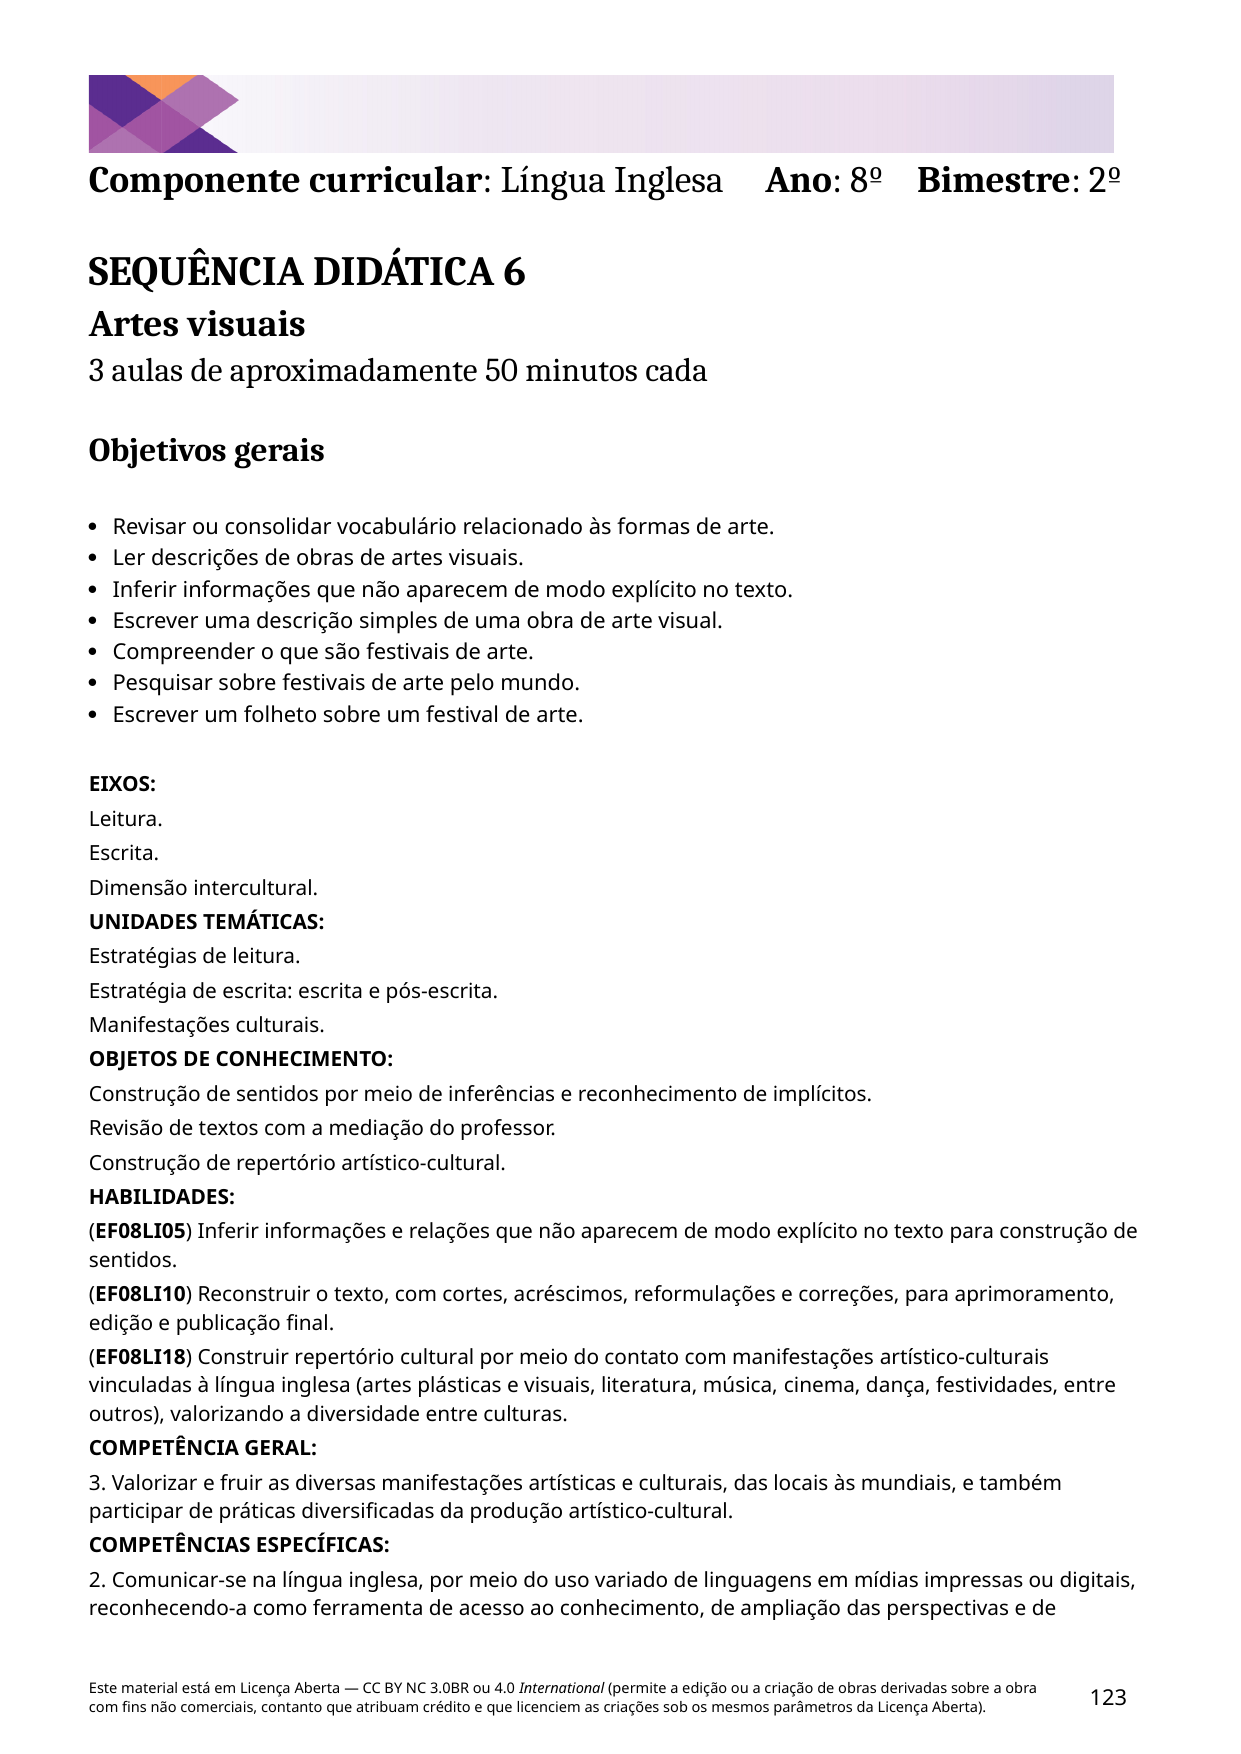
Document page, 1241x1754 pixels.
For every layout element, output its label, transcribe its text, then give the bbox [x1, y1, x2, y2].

text HABILIDADES: [89, 1182, 1152, 1211]
text Leitura. [89, 804, 1152, 832]
text UNIDADES TEMÁTICAS: [89, 907, 1152, 936]
list Pesquisar sobre festivais de arte pelo mundo. [89, 667, 1152, 697]
text 3. Valorizar e fruir as diversas manifestações artísticas e culturais, das locais às mundiais, e também participar de práticas diversificadas da produção artístico-cultural. [89, 1468, 1152, 1524]
text Revisão de textos com a mediação do professor. [89, 1113, 1152, 1142]
text Dimensão intercultural. [89, 873, 1152, 901]
list Compreender o que são festivais de arte. [89, 636, 1152, 665]
list Revisar ou consolidar vocabulário relacionado às formas de arte. [89, 511, 1152, 540]
text (EF08LI05) Inferir informações e relações que não aparecem de modo explícito no texto para construção de sentidos. [89, 1216, 1152, 1273]
text Artes visuais [89, 302, 1152, 345]
text (EF08LI10) Reconstruir o texto, com cortes, acréscimos, reformulações e correções, para aprimoramento, edição e publicação final. [89, 1279, 1152, 1336]
text EIXOS: [89, 769, 1152, 798]
text COMPETÊNCIA GERAL: [89, 1433, 1152, 1462]
list Ler descrições de obras de artes visuais. [89, 542, 1152, 572]
text OBJETOS DE CONHECIMENTO: [89, 1044, 1152, 1073]
text COMPETÊNCIAS ESPECÍFICAS: [89, 1531, 1152, 1559]
list Inferir informações que não aparecem de modo explícito no texto. [89, 574, 1152, 603]
picture [88, 75, 1114, 153]
text (EF08LI18) Construir repertório cultural por meio do contato com manifestações artístico-culturais vinculadas à língua inglesa (artes plásticas e visuais, literatura, música, cinema, dança, festividades, entre outros), valorizando a diversidade entre culturas. [89, 1342, 1152, 1427]
text Estratégias de leitura. [89, 941, 1152, 970]
text Componente curricular: Língua Inglesa Ano: 8º Bimestre: 2º [89, 159, 1152, 202]
text Construção de sentidos por meio de inferências e reconhecimento de implícitos. [89, 1079, 1152, 1107]
text SEQUÊNCIA DIDÁTICA 6 [89, 248, 1152, 296]
text Escrita. [89, 838, 1152, 867]
list Escrever uma descrição simples de uma obra de arte visual. [89, 605, 1152, 634]
text Construção de repertório artístico-cultural. [89, 1148, 1152, 1176]
text Objetivos gerais [89, 431, 1152, 469]
text Estratégia de escrita: escrita e pós-escrita. [89, 976, 1152, 1004]
text Manifestações culturais. [89, 1010, 1152, 1039]
text 3 aulas de aproximadamente 50 minutos cada [89, 351, 1152, 389]
list Escrever um folheto sobre um festival de arte. [89, 699, 1152, 728]
